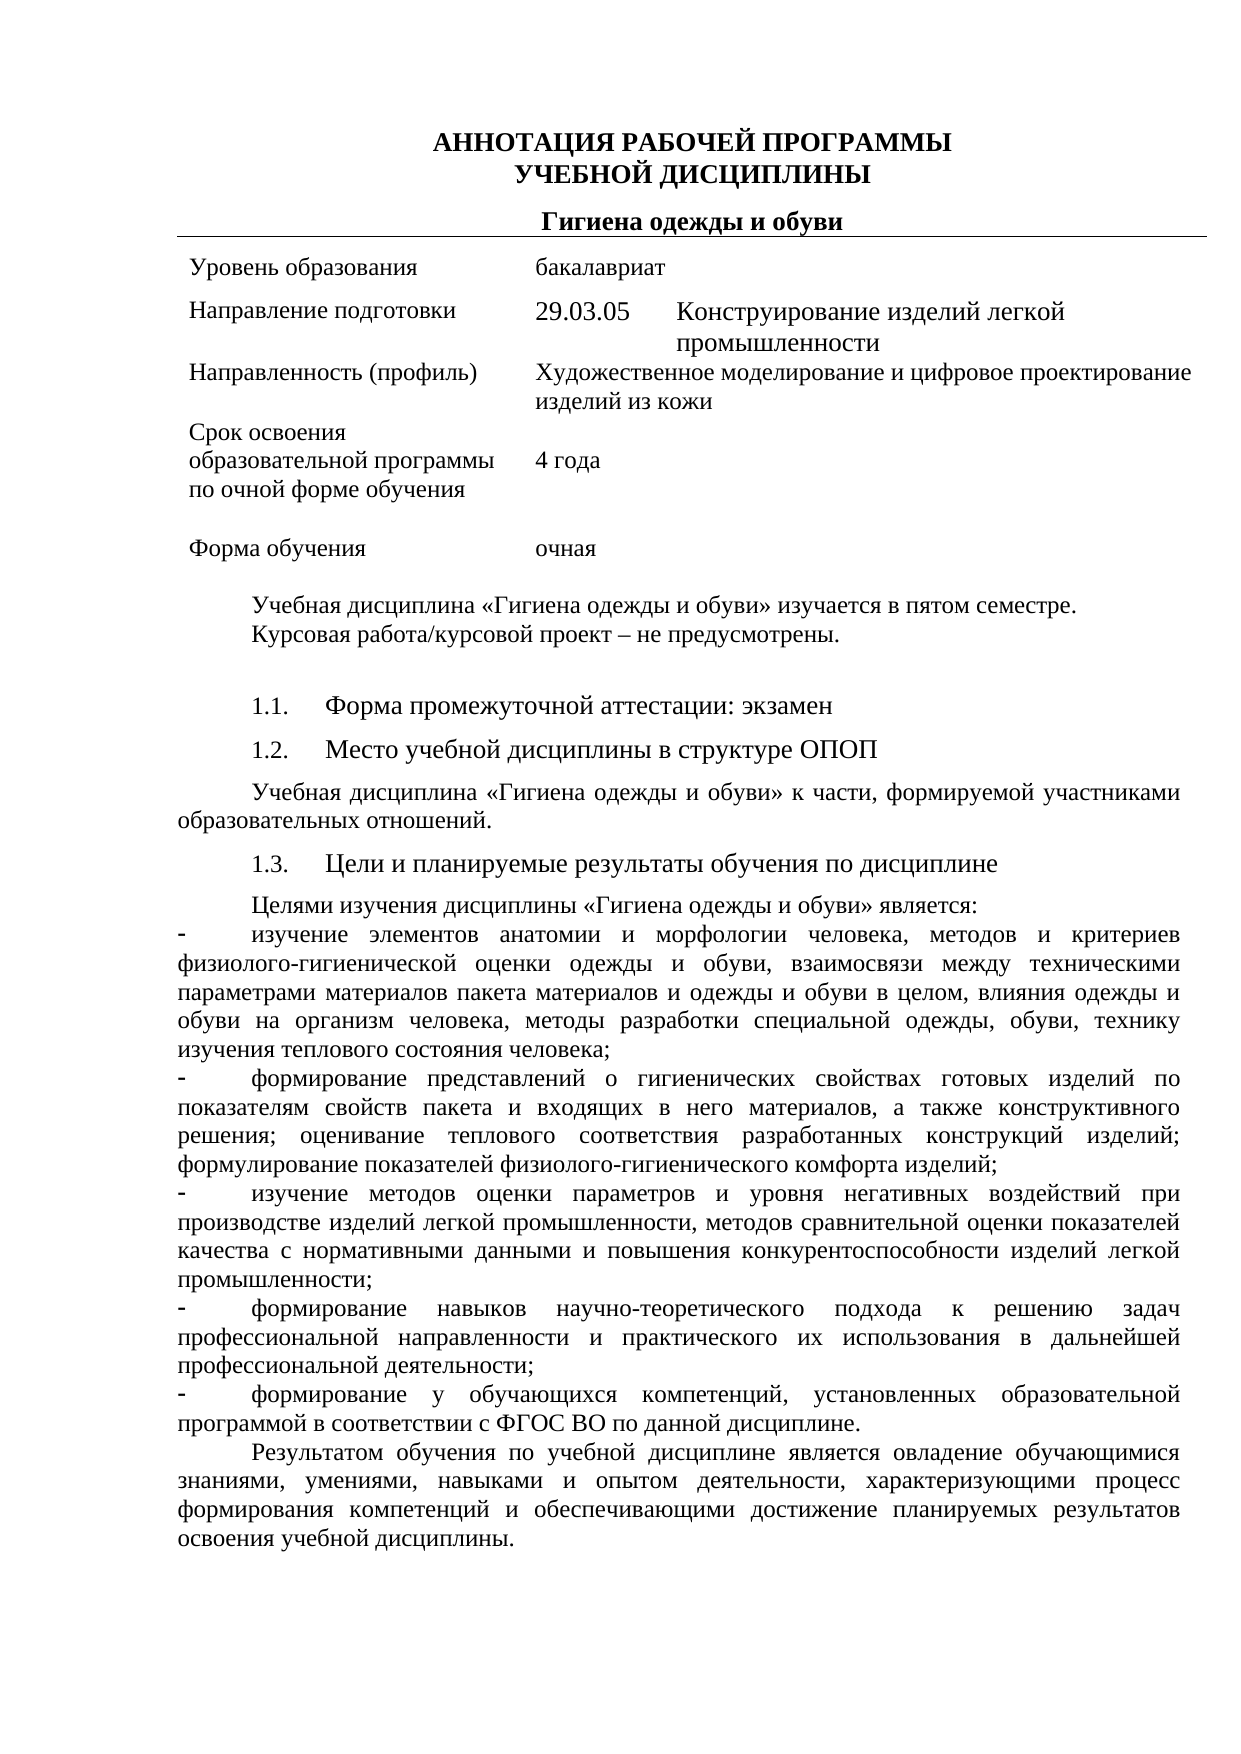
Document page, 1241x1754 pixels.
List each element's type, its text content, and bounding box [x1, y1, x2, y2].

table_cell бакалавриат [524, 237, 1207, 295]
table_cell Художественное моделирование и цифровое проектирование изделий из кожи [524, 358, 1207, 417]
list изучение методов оценки параметров и уровня негативных воздействий при производстве изделий легкой промышленности, методов сравнительной оценки показателей качества с нормативными данными и повышения конкурентоспособности изделий легкой промышленности; [177, 1178, 1181, 1293]
table_cell Форма обучения [177, 503, 524, 562]
table_cell Конструирование изделий легкой промышленности [665, 295, 1207, 357]
subtitle Место учебной дисциплины в структуре ОПОП [251, 733, 1181, 764]
list Результатом обучения по учебной дисциплине является овладение обучающимися знаниями, умениями, навыками и опытом деятельности, характеризующими процесс формирования компетенций и обеспечивающими достижение планируемых результатов освоения учебной дисциплины. [177, 1437, 1181, 1552]
list формирование навыков научно-теоретического подхода к решению задач профессиональной направленности и практического их использования в дальнейшей профессиональной деятельности; [177, 1293, 1181, 1379]
list формирование представлений о гигиенических свойствах готовых изделий по показателям свойств пакета и входящих в него материалов, а также конструктивного решения; оценивание теплового соответствия разработанных конструкций изделий; формулирование показателей физиолого-гигиенического комфорта изделий; [177, 1063, 1181, 1178]
list Целями изучения дисциплины «Гигиена одежды и обуви» является: [177, 890, 1181, 919]
table_cell 29.03.05 [524, 295, 665, 357]
subtitle Цели и планируемые результаты обучения по дисциплине [251, 847, 1181, 878]
list Курсовая работа/курсовой проект – не предусмотрены. [177, 619, 1181, 648]
table_cell Направление подготовки [177, 295, 524, 357]
list формирование у обучающихся компетенций, установленных образовательной программой в соответствии с ФГОС ВО по данной дисциплине. [177, 1379, 1181, 1437]
list Учебная дисциплина «Гигиена одежды и обуви» к части, формируемой участниками образовательных отношений. [177, 777, 1181, 834]
table_cell Направленность (профиль) [177, 358, 524, 417]
list изучение элементов анатомии и морфологии человека, методов и критериев физиолого-гигиенической оценки одежды и обуви, взаимосвязи между техническими параметрами материалов пакета материалов и одежды и обуви в целом, влияния одежды и обуви на организм человека, методы разработки специальной одежды, обуви, технику изучения теплового состояния человека; [177, 919, 1181, 1063]
table_cell 4 года [524, 417, 1207, 503]
table_cell Гигиена одежды и обуви [177, 189, 1207, 236]
table_cell Срок освоения образовательной программы по очной форме обучения [177, 417, 524, 503]
table_cell Уровень образования [177, 237, 524, 295]
subtitle Форма промежуточной аттестации: экзамен [251, 689, 1181, 721]
table_header АННОТАЦИЯ РАБОЧЕЙ ПРОГРАММЫ УЧЕБНОЙ ДИСЦИПЛИНЫ [177, 127, 1207, 189]
list Учебная дисциплина «Гигиена одежды и обуви» изучается в пятом семестре. [177, 591, 1181, 619]
table_cell очная [524, 503, 1207, 562]
